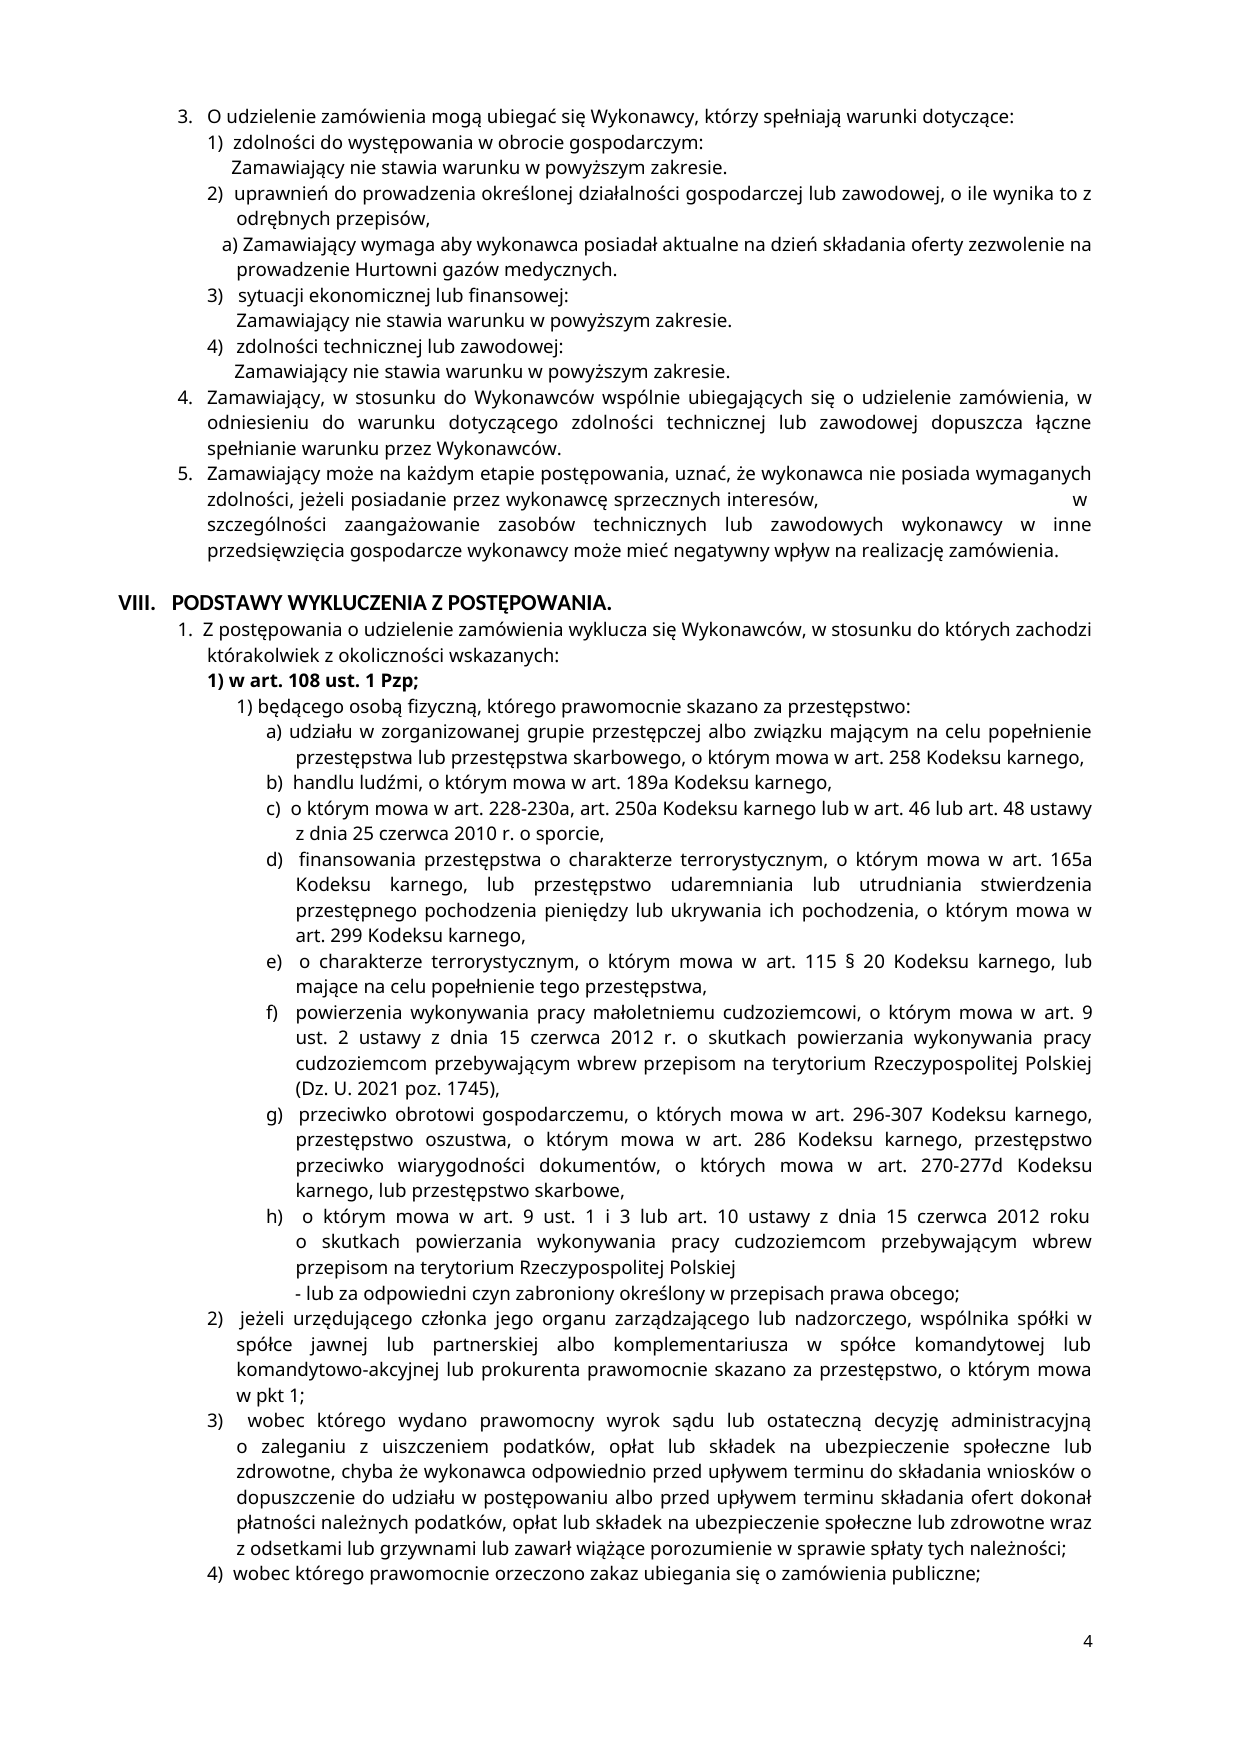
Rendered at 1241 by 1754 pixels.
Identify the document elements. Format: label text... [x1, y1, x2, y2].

text 5. Zamawiający może na każdym etapie postępowania, uznać, że wykonawca nie posiada wymaganych zdolności, jeżeli posiadanie przez wykonawcę sprzecznych interesów, w szczególności zaangażowanie zasobów technicznych lub zawodowych wykonawcy w inne przedsięwzięcia gospodarcze wykonawcy może mieć negatywny wpływ na realizację zamówienia. [177, 461, 1093, 563]
text h) o którym mowa w art. 9 ust. 1 i 3 lub art. 10 ustawy z dnia 15 czerwca 2012 roku o skutkach powierzania wykonywania pracy cudzoziemcom przebywającym wbrew przepisom na terytorium Rzeczypospolitej Polskiej [266, 1203, 1093, 1280]
text c) o którym mowa w art. 228-230a, art. 250a Kodeksu karnego lub w art. 46 lub art. 48 ustawy z dnia 25 czerwca 2010 r. o sporcie, [266, 795, 1093, 846]
text Zamawiający nie stawia warunku w powyższym zakresie. [207, 154, 1093, 180]
text 1) zdolności do występowania w obrocie gospodarczym: [207, 129, 1093, 154]
list Zamawiający nie stawia warunku w powyższym zakresie. [229, 359, 1093, 384]
text e) o charakterze terrorystycznym, o którym mowa w art. 115 § 20 Kodeksu karnego, lub mające na celu popełnienie tego przestępstwa, [266, 948, 1093, 999]
text VIII. PODSTAWY WYKLUCZENIA Z POSTĘPOWANIA. [118, 588, 1093, 616]
text a) udziału w zorganizowanej grupie przestępczej albo związku mającym na celu popełnienie przestępstwa lub przestępstwa skarbowego, o którym mowa w art. 258 Kodeksu karnego, [266, 718, 1093, 769]
text 1. Z postępowania o udzielenie zamówienia wyklucza się Wykonawców, w stosunku do których zachodzi którakolwiek z okoliczności wskazanych: [177, 616, 1093, 667]
list zdolności technicznej lub zawodowej: [207, 333, 1093, 359]
text d) finansowania przestępstwa o charakterze terrorystycznym, o którym mowa w art. 165a Kodeksu karnego, lub przestępstwo udaremniania lub utrudniania stwierdzenia przestępnego pochodzenia pieniędzy lub ukrywania ich pochodzenia, o którym mowa w art. 299 Kodeksu karnego, [266, 846, 1093, 948]
text b) handlu ludźmi, o którym mowa w art. 189a Kodeksu karnego, [266, 769, 1093, 795]
text 2) uprawnień do prowadzenia określonej działalności gospodarczej lub zawodowej, o ile wynika to z odrębnych przepisów, [207, 180, 1093, 231]
text 3) sytuacji ekonomicznej lub finansowej: [207, 282, 1093, 308]
text 3) wobec którego wydano prawomocny wyrok sądu lub ostateczną decyzję administracyjną o zaleganiu z uiszczeniem podatków, opłat lub składek na ubezpieczenie społeczne lub zdrowotne, chyba że wykonawca odpowiednio przed upływem terminu do składania wniosków o dopuszczenie do udziału w postępowaniu albo przed upływem terminu składania ofert dokonał płatności należnych podatków, opłat lub składek na ubezpieczenie społeczne lub zdrowotne wraz z odsetkami lub grzywnami lub zawarł wiążące porozumienie w sprawie spłaty tych należności; [207, 1407, 1093, 1561]
text f) powierzenia wykonywania pracy małoletniemu cudzoziemcowi, o którym mowa w art. 9 ust. 2 ustawy z dnia 15 czerwca 2012 r. o skutkach powierzania wykonywania pracy cudzoziemcom przebywającym wbrew przepisom na terytorium Rzeczypospolitej Polskiej (Dz. U. 2021 poz. 1745), [266, 999, 1093, 1101]
text Zamawiający nie stawia warunku w powyższym zakresie. [207, 308, 1093, 333]
text 1) będącego osobą fizyczną, którego prawomocnie skazano za przestępstwo: [207, 693, 1093, 718]
text 4) wobec którego prawomocnie orzeczono zakaz ubiegania się o zamówienia publiczne; [207, 1561, 1093, 1586]
text - lub za odpowiedni czyn zabroniony określony w przepisach prawa obcego; [266, 1280, 1093, 1305]
text 2) jeżeli urzędującego członka jego organu zarządzającego lub nadzorczego, wspólnika spółki w spółce jawnej lub partnerskiej albo komplementariusza w spółce komandytowej lub komandytowo-akcyjnej lub prokurenta prawomocnie skazano za przestępstwo, o którym mowa w pkt 1; [207, 1305, 1093, 1407]
text g) przeciwko obrotowi gospodarczemu, o których mowa w art. 296-307 Kodeksu karnego, przestępstwo oszustwa, o którym mowa w art. 286 Kodeksu karnego, przestępstwo przeciwko wiarygodności dokumentów, o których mowa w art. 270-277d Kodeksu karnego, lub przestępstwo skarbowe, [266, 1101, 1093, 1203]
text 3. O udzielenie zamówienia mogą ubiegać się Wykonawcy, którzy spełniają warunki dotyczące: [177, 103, 1093, 129]
text 4. Zamawiający, w stosunku do Wykonawców wspólnie ubiegających się o udzielenie zamówienia, w odniesieniu do warunku dotyczącego zdolności technicznej lub zawodowej dopuszcza łączne spełnianie warunku przez Wykonawców. [177, 384, 1093, 461]
text a) Zamawiający wymaga aby wykonawca posiadał aktualne na dzień składania oferty zezwolenie na prowadzenie Hurtowni gazów medycznych. [222, 231, 1093, 282]
text 1) w art. 108 ust. 1 Pzp; [207, 667, 1093, 693]
